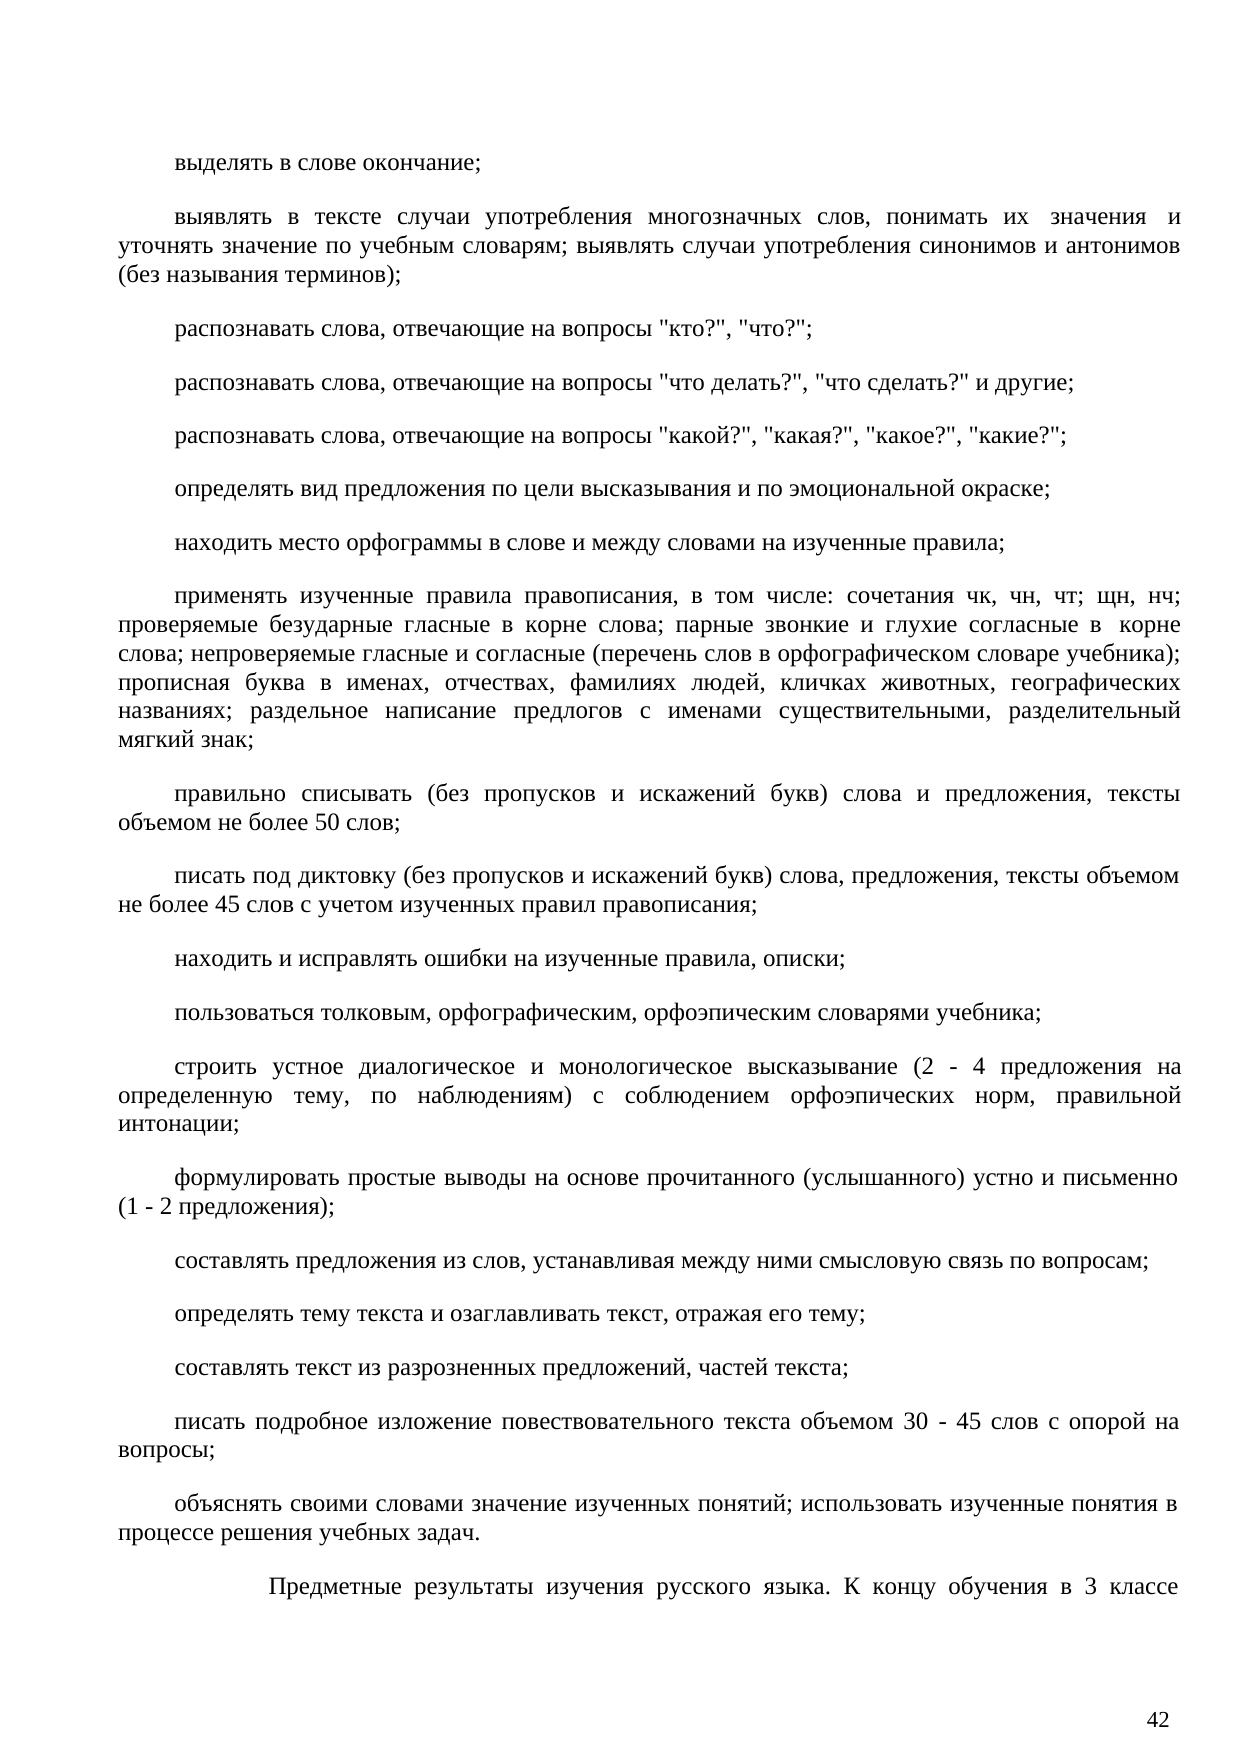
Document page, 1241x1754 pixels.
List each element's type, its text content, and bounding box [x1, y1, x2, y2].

text писать под диктовку (без пропусков и искажений букв) слова, предложения, тексты объемом не более 45 слов с учетом изученных правил правописания; [118, 861, 1181, 918]
list Предметные результаты изучения русского языка. К концу обучения в 3 классе [174, 1571, 1194, 1600]
text правильно списывать (без пропусков и искажений букв) слова и предложения, тексты объемом не более 50 слов; [118, 778, 1181, 836]
text применять изученные правила правописания, в том числе: сочетания чк, чн, чт; щн, нч; проверяемые безударные гласные в корне слова; парные звонкие и глухие согласные в корне слова; непроверяемые гласные и согласные (перечень слов в орфографическом словаре учебника); прописная буква в именах, отчествах, фамилиях людей, кличках животных, географических названиях; раздельное написание предлогов с именами существительными, разделительный мягкий знак; [118, 580, 1181, 753]
text выделять в слове окончание; [174, 147, 1194, 176]
text распознавать слова, отвечающие на вопросы "кто?", "что?"; [174, 313, 1194, 341]
text формулировать простые выводы на основе прочитанного (услышанного) устно и письменно (1 - 2 предложения); [118, 1162, 1194, 1220]
text писать подробное изложение повествовательного текста объемом 30 - 45 слов с опорой на вопросы; [118, 1406, 1194, 1463]
text объяснять своими словами значение изученных понятий; использовать изученные понятия в процессе решения учебных задач. [118, 1488, 1194, 1546]
text пользоваться толковым, орфографическим, орфоэпическим словарями учебника; [174, 997, 1194, 1026]
text составлять текст из разрозненных предложений, частей текста; [174, 1352, 1194, 1381]
text составлять предложения из слов, устанавливая между ними смысловую связь по вопросам; определять тему текста и озаглавливать текст, отражая его тему; [174, 1245, 1151, 1327]
text выявлять в тексте случаи употребления многозначных слов, понимать их значения и уточнять значение по учебным словарям; выявлять случаи употребления синонимов и антонимов (без называния терминов); [118, 201, 1182, 288]
text находить и исправлять ошибки на изученные правила, описки; [174, 943, 1194, 972]
text распознавать слова, отвечающие на вопросы "что делать?", "что сделать?" и другие; распознавать слова, отвечающие на вопросы "какой?", "какая?", "какое?", "какие?"; определять вид предложения по цели высказывания и по эмоциональной окраске; находить место орфограммы в слове и между словами на изученные правила; [174, 367, 1095, 556]
text строить устное диалогическое и монологическое высказывание (2 - 4 предложения на определенную тему, по наблюдениям) с соблюдением орфоэпических норм, правильной интонации; [118, 1051, 1181, 1137]
